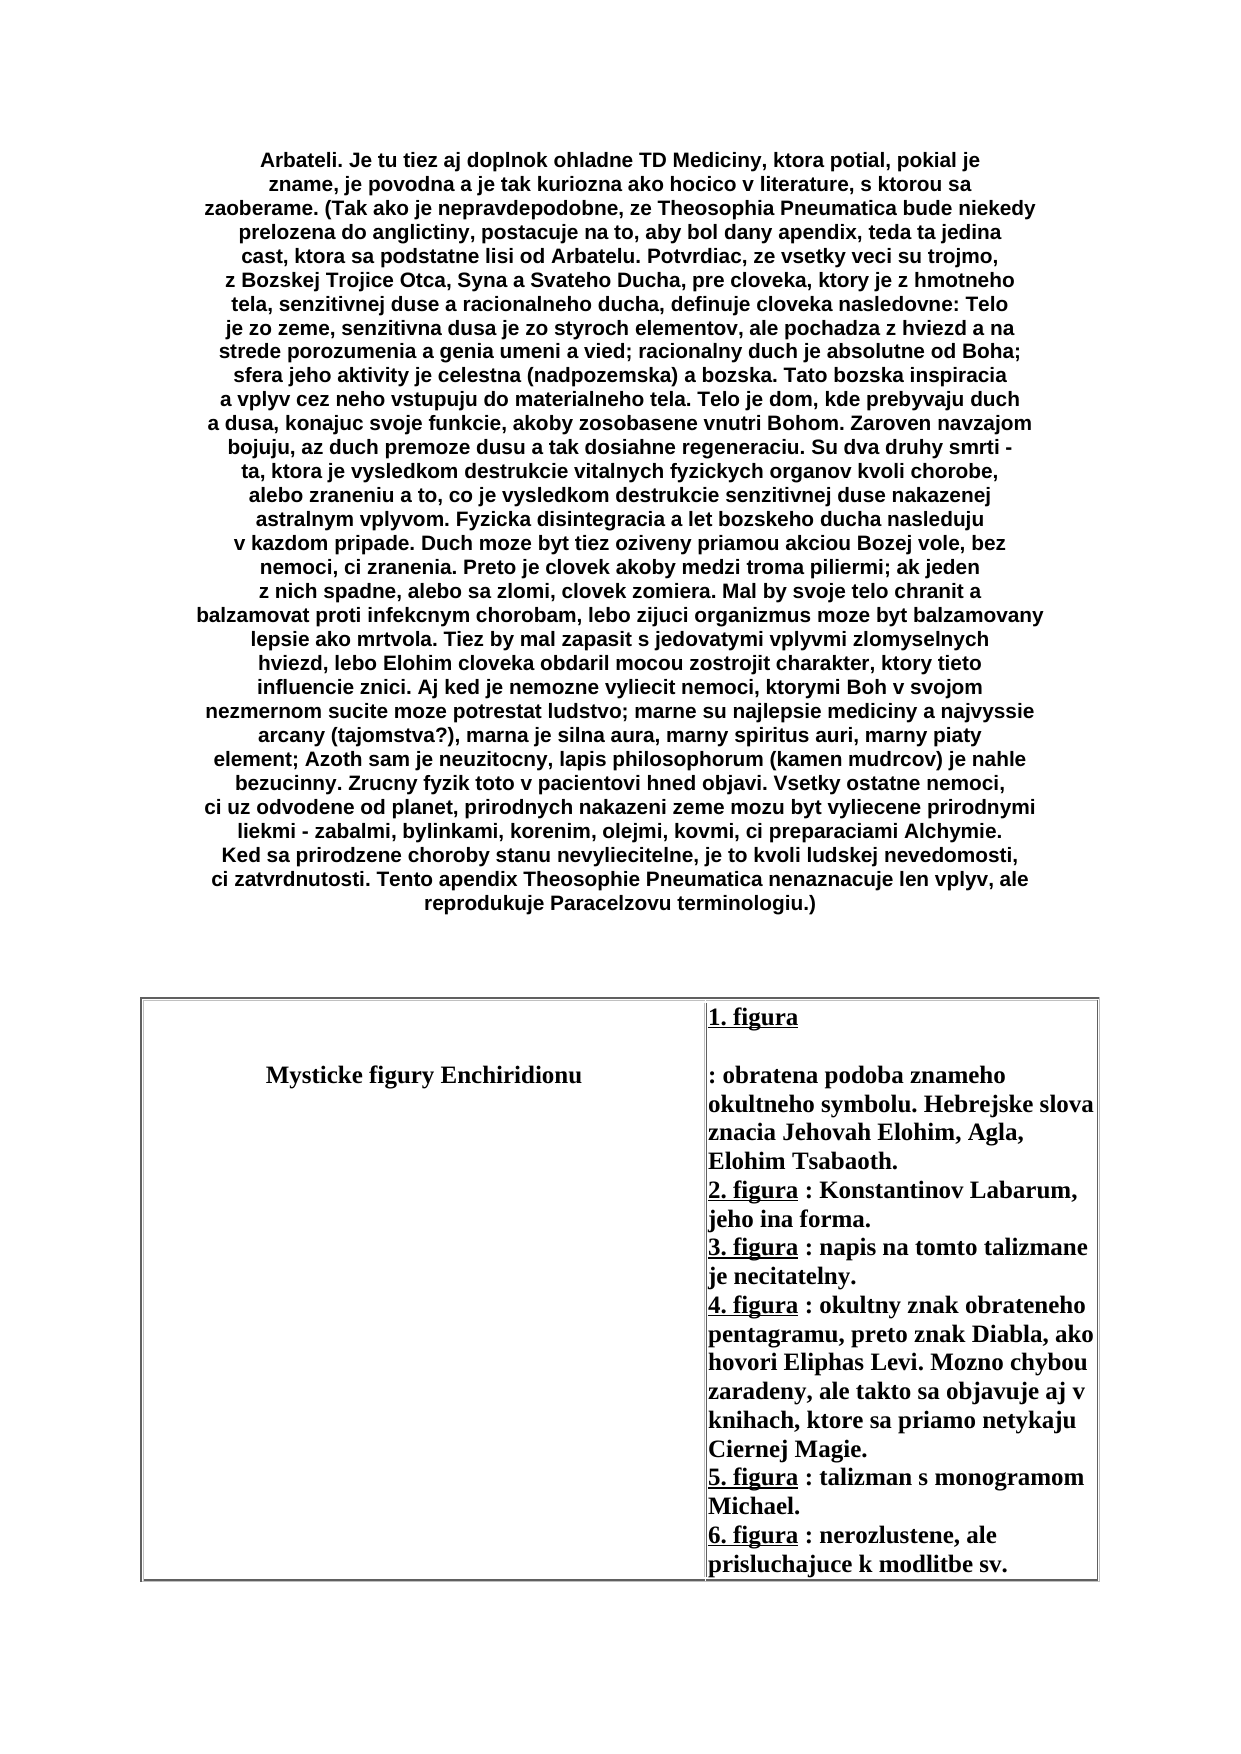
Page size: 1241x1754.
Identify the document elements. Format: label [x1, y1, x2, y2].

table_header [706, 1001, 1097, 1579]
table_header [144, 1001, 706, 1579]
text [148, 148, 1093, 914]
